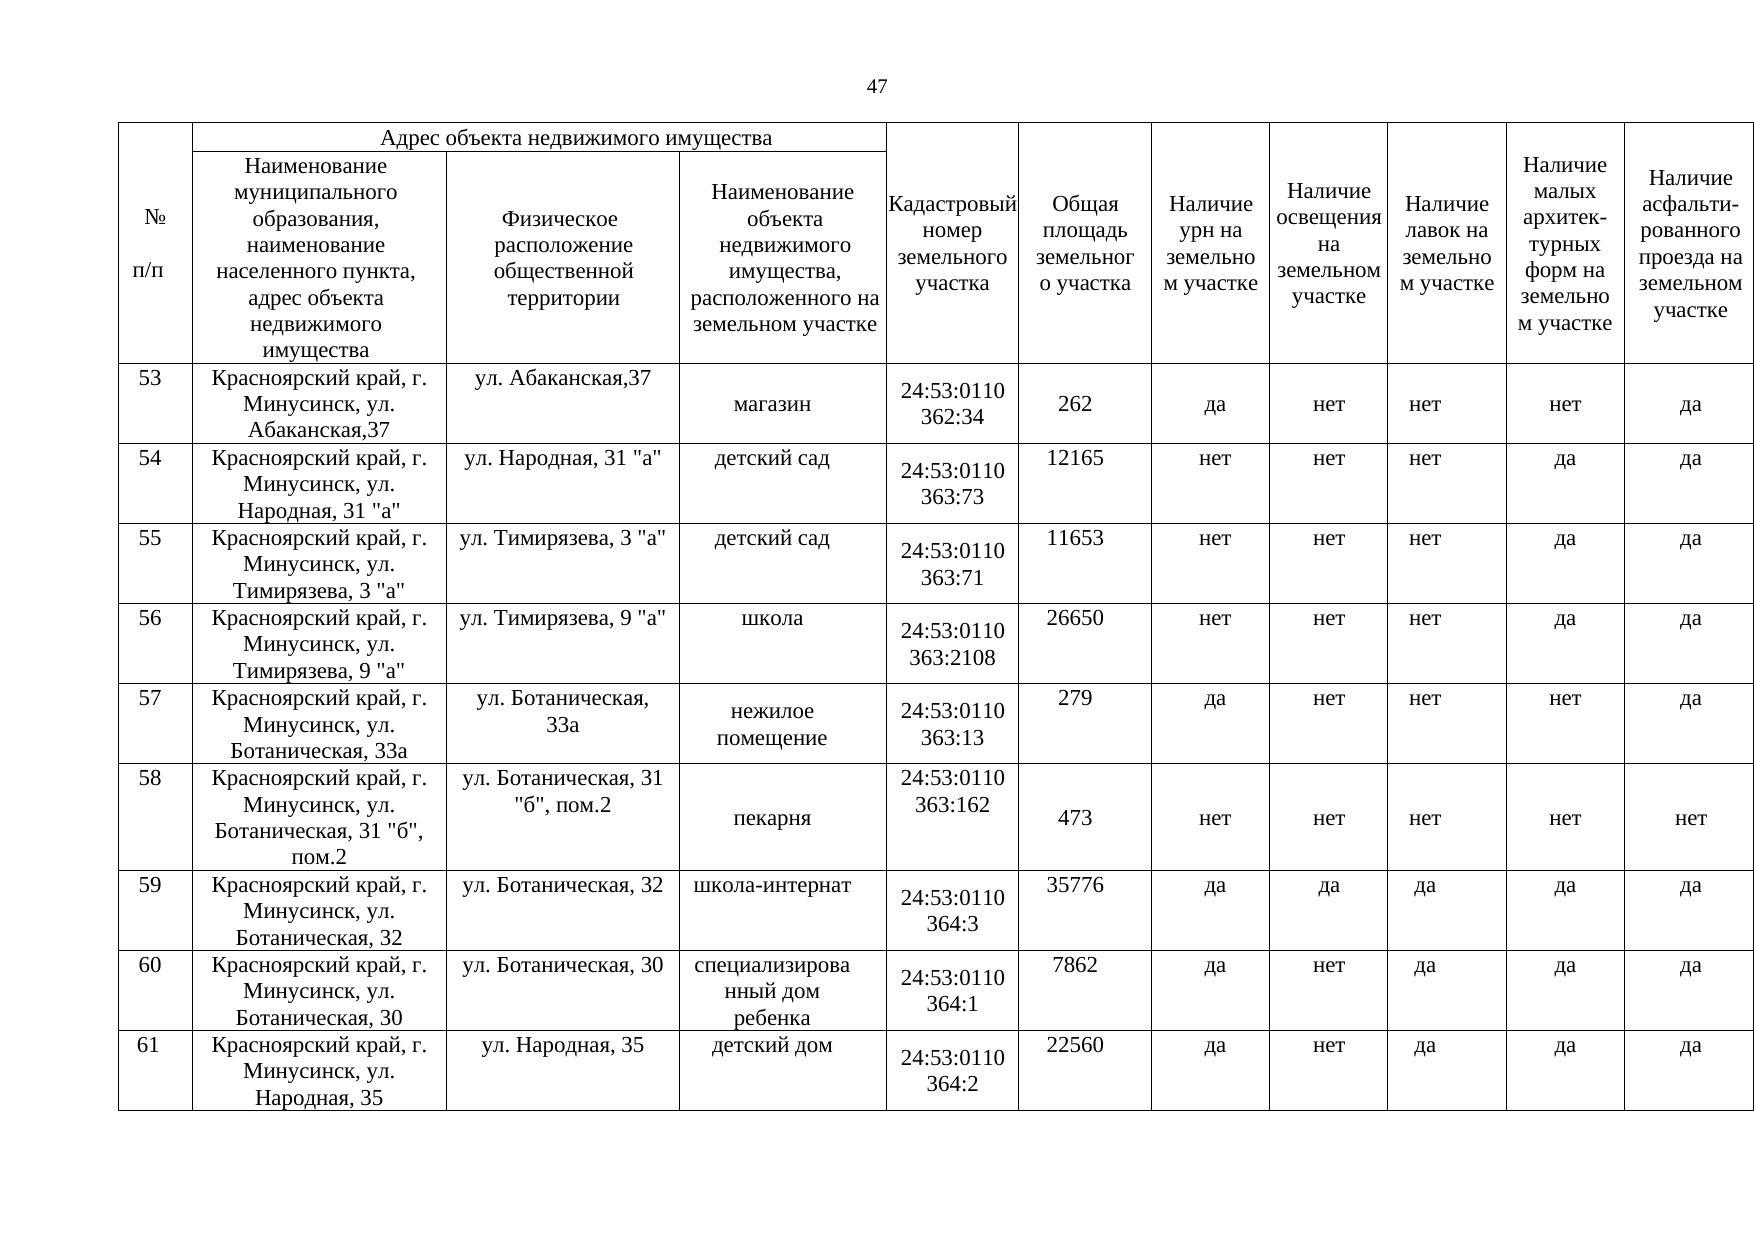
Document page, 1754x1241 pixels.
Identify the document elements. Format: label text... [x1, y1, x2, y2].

table_cell 7862 [1019, 951, 1151, 1030]
table_cell да [1152, 871, 1269, 950]
table_cell да [1625, 871, 1753, 950]
table_cell нет [1507, 364, 1624, 443]
table_cell 24:53:0110363:162 [887, 764, 1018, 870]
table_cell 24:53:0110364:3 [887, 871, 1018, 950]
table_cell 11653 [1019, 524, 1151, 603]
table_cell 473 [1019, 764, 1151, 870]
table_cell 279 [1019, 684, 1151, 763]
table_cell пекарня [680, 764, 886, 870]
table_cell нет [1270, 604, 1387, 683]
table_cell да [1152, 364, 1269, 443]
table_cell 22560 [1019, 1031, 1151, 1110]
table_cell нет [1388, 684, 1506, 763]
table_cell 262 [1019, 364, 1151, 443]
table_cell Красноярский край, г. Минусинск, ул. Тимирязева, 3 "а" [193, 524, 446, 603]
table_cell нет [1388, 444, 1506, 523]
table_cell да [1507, 1031, 1624, 1110]
table_cell да [1625, 951, 1753, 1030]
table_cell да [1388, 871, 1506, 950]
table_cell 12165 [1019, 444, 1151, 523]
table_cell да [1152, 684, 1269, 763]
table_cell 61 [119, 1031, 192, 1110]
table_cell 55 [119, 524, 192, 603]
table_cell Физическое расположение общественной территории [447, 152, 679, 363]
table_cell нет [1270, 364, 1387, 443]
table_cell нет [1388, 524, 1506, 603]
table_cell ул. Ботаническая, 30 [447, 951, 679, 1030]
table_cell нет [1270, 951, 1387, 1030]
table_cell нет [1270, 524, 1387, 603]
table_cell Красноярский край, г. Минусинск, ул. Ботаническая, 32 [193, 871, 446, 950]
table_cell Красноярский край, г. Минусинск, ул. Народная, 31 "а" [193, 444, 446, 523]
table_cell Красноярский край, г. Минусинск, ул. Тимирязева, 9 "а" [193, 604, 446, 683]
table_cell нет [1388, 764, 1506, 870]
table_cell да [1625, 684, 1753, 763]
table_cell 58 [119, 764, 192, 870]
table_cell Красноярский край, г. Минусинск, ул. Ботаническая, 33а [193, 684, 446, 763]
table_cell ул. Ботаническая, 32 [447, 871, 679, 950]
table_cell детский сад [680, 524, 886, 603]
table_header Наличие лавок на земельном участке [1388, 123, 1506, 363]
table_cell да [1152, 951, 1269, 1030]
table_cell ул. Ботаническая, 31 "б", пом.2 [447, 764, 679, 870]
table_cell нет [1152, 524, 1269, 603]
table_cell 59 [119, 871, 192, 950]
table_header Наличие освещения на земельном участке [1270, 123, 1387, 363]
table_cell 24:53:0110363:71 [887, 524, 1018, 603]
table_cell ул. Тимирязева, 3 "а" [447, 524, 679, 603]
table_cell да [1388, 1031, 1506, 1110]
table_cell нет [1270, 764, 1387, 870]
table_cell ул. Тимирязева, 9 "а" [447, 604, 679, 683]
table_cell да [1625, 364, 1753, 443]
table_cell магазин [680, 364, 886, 443]
table_header Наличие урн на земельном участке [1152, 123, 1269, 363]
table_cell 60 [119, 951, 192, 1030]
table_cell специализированный дом ребенка [680, 951, 886, 1030]
table_cell 24:53:0110362:34 [887, 364, 1018, 443]
table_cell 56 [119, 604, 192, 683]
table_cell Красноярский край, г. Минусинск, ул. Народная, 35 [193, 1031, 446, 1110]
table_cell нет [1388, 364, 1506, 443]
table_header Кадастровый номер земельного участка [887, 123, 1018, 363]
table_cell да [1507, 951, 1624, 1030]
table_cell да [1625, 444, 1753, 523]
table_cell Наименование объекта недвижимого имущества, расположенного на земельном участке [680, 152, 886, 363]
table_cell 24:53:0110363:2108 [887, 604, 1018, 683]
table_cell Красноярский край, г. Минусинск, ул. Абаканская,37 [193, 364, 446, 443]
table_header Адрес объекта недвижимого имущества [193, 123, 886, 151]
table_cell 53 [119, 364, 192, 443]
table_cell да [1507, 524, 1624, 603]
table_cell школа-интернат [680, 871, 886, 950]
table_cell 26650 [1019, 604, 1151, 683]
table_header № п/п [119, 123, 192, 363]
table_cell 24:53:0110364:2 [887, 1031, 1018, 1110]
table_cell да [1507, 871, 1624, 950]
table_cell нет [1270, 684, 1387, 763]
table_cell нет [1270, 444, 1387, 523]
table_cell да [1152, 1031, 1269, 1110]
table_header Наличие малых архитек-турных форм на земельном участке [1507, 123, 1624, 363]
table_cell нет [1507, 764, 1624, 870]
table_cell ул. Народная, 35 [447, 1031, 679, 1110]
table_cell ул. Народная, 31 "а" [447, 444, 679, 523]
table_cell да [1388, 951, 1506, 1030]
table_cell да [1625, 524, 1753, 603]
table_cell 24:53:0110363:13 [887, 684, 1018, 763]
table_cell нет [1152, 444, 1269, 523]
table_cell да [1625, 604, 1753, 683]
table_cell Красноярский край, г. Минусинск, ул. Ботаническая, 30 [193, 951, 446, 1030]
table_cell 35776 [1019, 871, 1151, 950]
table_cell нет [1625, 764, 1753, 870]
table_cell ул. Абаканская,37 [447, 364, 679, 443]
table_header Общая площадь земельного участка [1019, 123, 1151, 363]
table_cell детский дом [680, 1031, 886, 1110]
table_cell ул. Ботаническая, 33а [447, 684, 679, 763]
table_cell 57 [119, 684, 192, 763]
table_cell Наименование муниципального образования, наименование населенного пункта, адрес объекта недвижимого имущества [193, 152, 446, 363]
table_cell нет [1270, 1031, 1387, 1110]
table_cell нежилое помещение [680, 684, 886, 763]
table_cell да [1625, 1031, 1753, 1110]
table_cell да [1270, 871, 1387, 950]
table_cell 24:53:0110363:73 [887, 444, 1018, 523]
table_cell да [1507, 604, 1624, 683]
table_cell 54 [119, 444, 192, 523]
table_cell школа [680, 604, 886, 683]
table_cell да [1507, 444, 1624, 523]
table_cell нет [1152, 604, 1269, 683]
table_cell нет [1388, 604, 1506, 683]
table_cell нет [1152, 764, 1269, 870]
table_cell нет [1507, 684, 1624, 763]
table_cell Красноярский край, г. Минусинск, ул. Ботаническая, 31 "б", пом.2 [193, 764, 446, 870]
table_cell 24:53:0110364:1 [887, 951, 1018, 1030]
table_header Наличие асфальти-рованного проезда на земельном участке [1625, 123, 1753, 363]
table_cell детский сад [680, 444, 886, 523]
